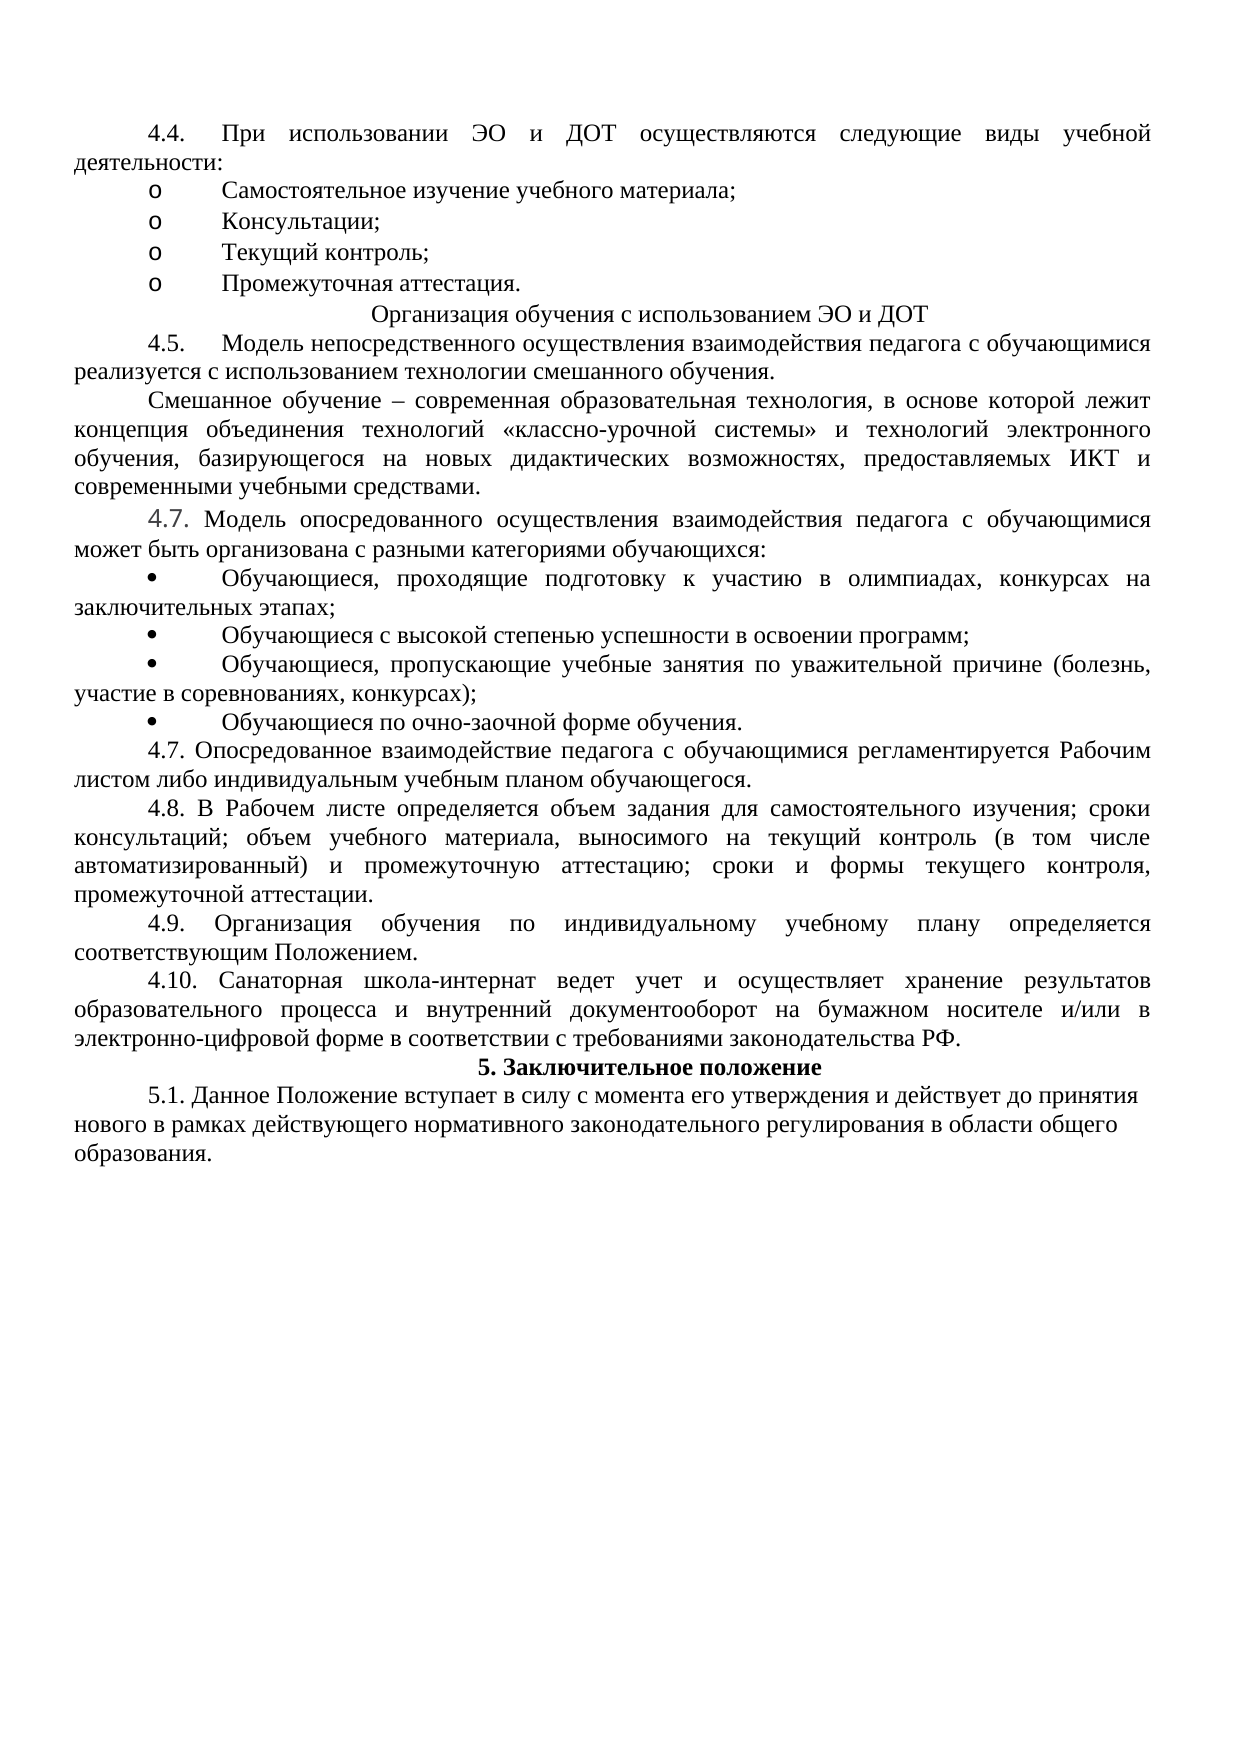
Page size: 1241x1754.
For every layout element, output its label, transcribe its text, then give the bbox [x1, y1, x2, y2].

list Обучающиеся с высокой степенью успешности в освоении программ; [74, 621, 1152, 649]
text 5. Заключительное положение [74, 1052, 1152, 1081]
list Модель непосредственного осуществления взаимодействия педагога с обучающимися реализуется с использованием технологии смешанного обучения. [74, 328, 1152, 385]
text 5.1. Данное Положение вступает в силу с момента его утверждения и действует до принятия нового в рамках действующего нормативного законодательного регулирования в области общего образования. [74, 1081, 1152, 1167]
text 4.10. Санаторная школа-интернат ведет учет и осуществляет хранение результатов образовательного процесса и внутренний документооборот на бумажном носителе и/или в электронно-цифровой форме в соответствии с требованиями законодательства РФ. [74, 966, 1152, 1052]
text 4.7. Опосредованное взаимодействие педагога с обучающимися регламентируется Рабочим листом либо индивидуальным учебным планом обучающегося. [74, 736, 1152, 793]
list Текущий контроль; [74, 237, 1152, 268]
list Консультации; [74, 206, 1152, 237]
list Обучающиеся по очно-заочной форме обучения. [74, 707, 1152, 736]
list Промежуточная аттестация. [74, 268, 1152, 299]
text Смешанное обучение – современная образовательная технология, в основе которой лежит концепция объединения технологий «классно-урочной системы» и технологий электронного обучения, базирующегося на новых дидактических возможностях, предоставляемых ИКТ и современными учебными средствами. [74, 385, 1152, 500]
list Обучающиеся, проходящие подготовку к участию в олимпиадах, конкурсах на заключительных этапах; [74, 563, 1152, 621]
text 4.7. Модель опосредованного осуществления взаимодействия педагога с обучающимися может быть организована с разными категориями обучающихся: [74, 500, 1152, 563]
text Организация обучения с использованием ЭО и ДОТ [148, 299, 1152, 328]
text 4.8. В Рабочем листе определяется объем задания для самостоятельного изучения; сроки консультаций; объем учебного материала, выносимого на текущий контроль (в том числе автоматизированный) и промежуточную аттестацию; сроки и формы текущего контроля, промежуточной аттестации. [74, 793, 1152, 908]
list При использовании ЭО и ДОТ осуществляются следующие виды учебной деятельности: [74, 118, 1152, 176]
list Обучающиеся, пропускающие учебные занятия по уважительной причине (болезнь, участие в соревнованиях, конкурсах); [74, 649, 1152, 707]
list Самостоятельное изучение учебного материала; [74, 176, 1152, 206]
text 4.9. Организация обучения по индивидуальному учебному плану определяется соответствующим Положением. [74, 908, 1152, 966]
